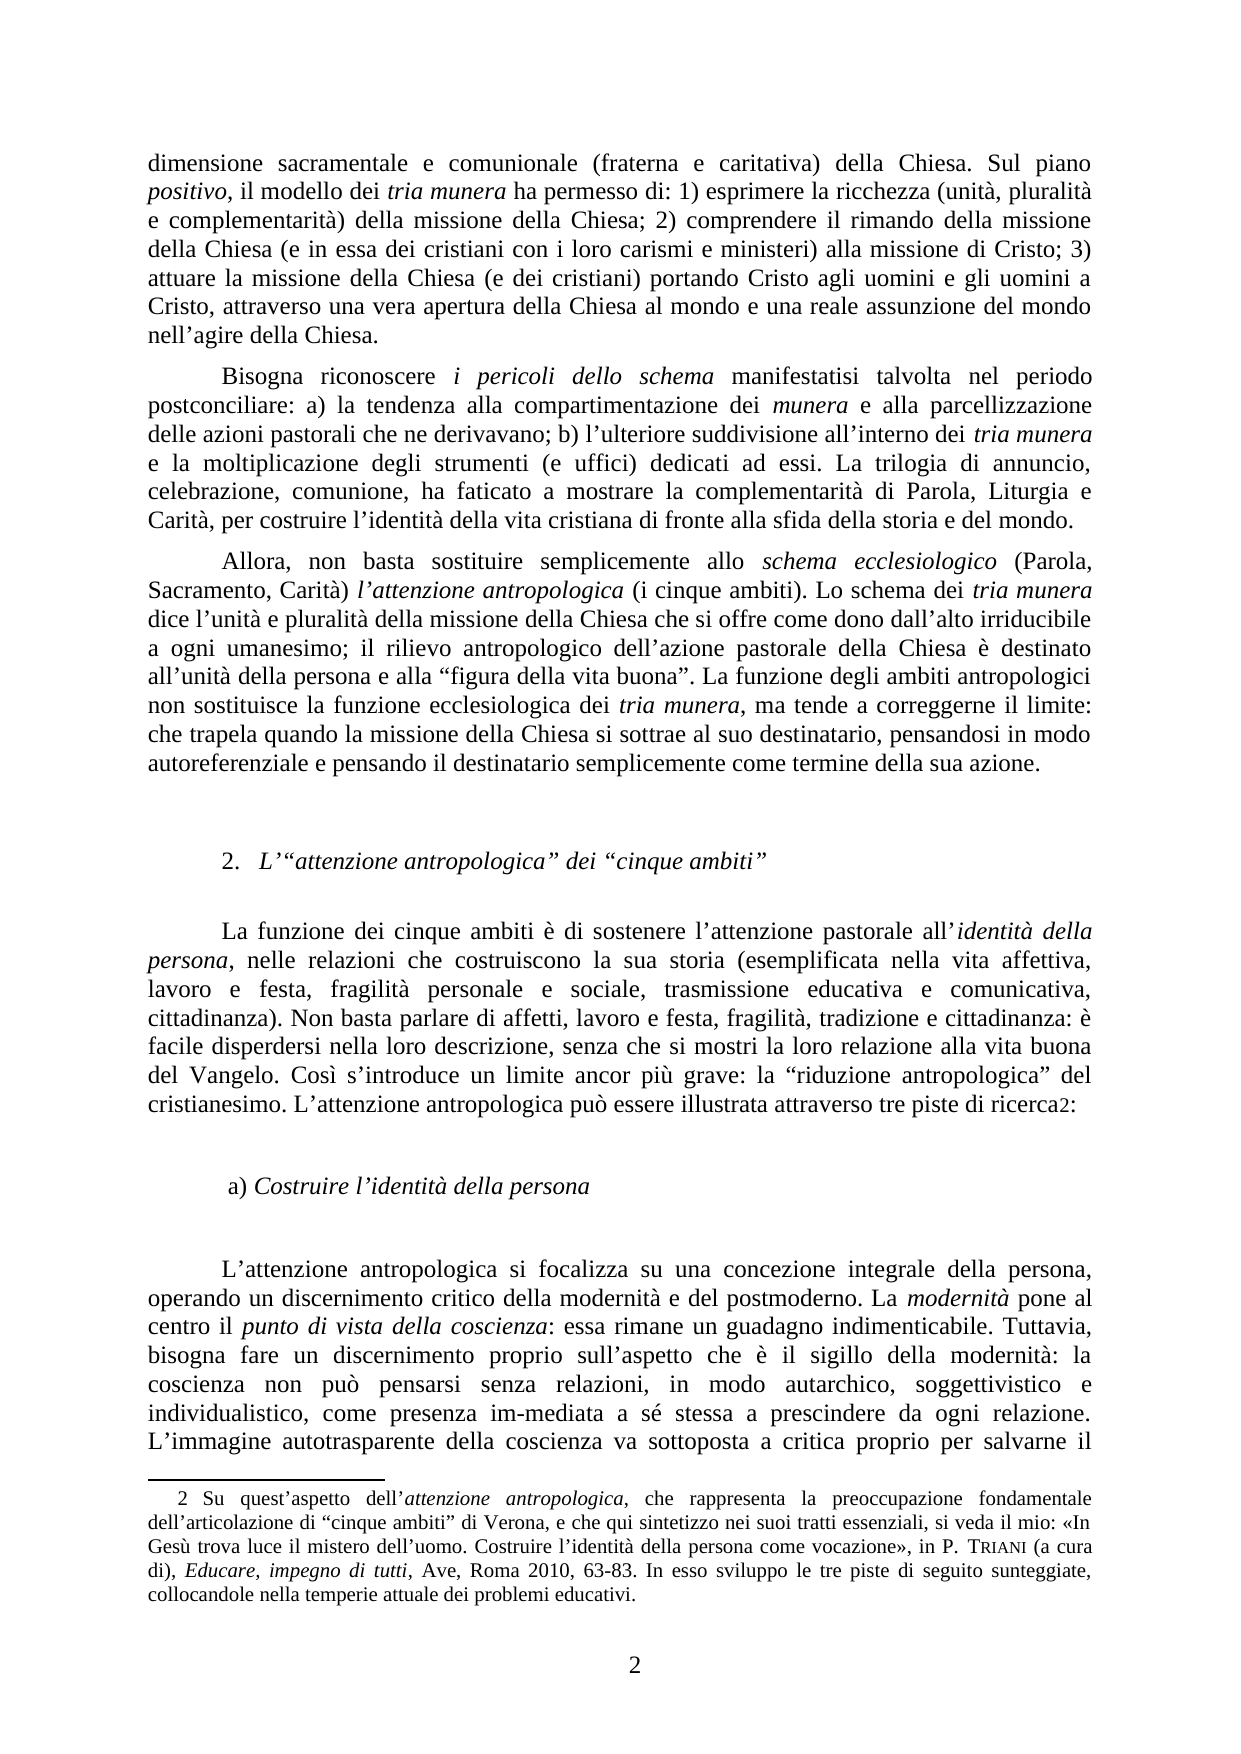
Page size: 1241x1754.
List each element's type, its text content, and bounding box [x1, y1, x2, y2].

text Bisogna riconoscere i pericoli dello schema manifestatisi talvolta nel periodo postconciliare: a) la tendenza alla compartimentazione dei munera e alla parcellizzazione delle azioni pastorali che ne derivavano; b) l’ulteriore suddivisione all’interno dei tria munera e la moltiplicazione degli strumenti (e uffici) dedicati ad essi. La trilogia di annuncio, celebrazione, comunione, ha faticato a mostrare la complementarità di Parola, Liturgia e Carità, per costruire l’identità della vita cristiana di fronte alla sfida della storia e del mondo. [148, 361, 1092, 534]
text Lo schema dei tria munera ha una storia lunga. Il modello dei tre uffici della Chiesa (annuncio, celebrazione, carità) va valutato sotto due aspetti. Sul piano critico esso ha favorito 1) il superamento della prospettiva dei poteri e di una visione gerarcologica della Chiesa, che articolava l’agire della Chiesa in potere di ordine e giurisdizione; 2) il ricupero della dimensione di evangelizzazione, che supera l’enfasi sulla dottrina, posta in tensione con la dimensione sacramentale e comunionale (fraterna e caritativa) della Chiesa. Sul piano positivo, il modello dei tria munera ha permesso di: 1) esprimere la ricchezza (unità, pluralità e complementarità) della missione della Chiesa; 2) comprendere il rimando della missione della Chiesa (e in essa dei cristiani con i loro carismi e ministeri) alla missione di Cristo; 3) attuare la missione della Chiesa (e dei cristiani) portando Cristo agli uomini e gli uomini a Cristo, attraverso una vera apertura della Chiesa al mondo e una reale assunzione del mondo nell’agire della Chiesa. [148, 148, 1092, 349]
text La funzione dei cinque ambiti è di sostenere l’attenzione pastorale all’identità della persona, nelle relazioni che costruiscono la sua storia (esemplificata nella vita affettiva, lavoro e festa, fragilità personale e sociale, trasmissione educativa e comunicativa, cittadinanza). Non basta parlare di affetti, lavoro e festa, fragilità, tradizione e cittadinanza: è facile disperdersi nella loro descrizione, senza che si mostri la loro relazione alla vita buona del Vangelo. Così s’introduce un limite ancor più grave: la “riduzione antropologica” del cristianesimo. L’attenzione antropologica può essere illustrata attraverso tre piste di ricerca: [148, 916, 1092, 1118]
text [148, 1254, 1092, 1455]
text a) Costruire l’identità della persona [148, 1171, 1092, 1200]
text Allora, non basta sostituire semplicemente allo schema ecclesiologico (Parola, Sacramento, Carità) l’attenzione antropologica (i cinque ambiti). Lo schema dei tria munera dice l’unità e pluralità della missione della Chiesa che si offre come dono dall’alto irriducibile a ogni umanesimo; il rilievo antropologico dell’azione pastorale della Chiesa è destinato all’unità della persona e alla “figura della vita buona”. La funzione degli ambiti antropologici non sostituisce la funzione ecclesiologica dei tria munera, ma tende a correggerne il limite: che trapela quando la missione della Chiesa si sottrae al suo destinatario, pensandosi in modo autoreferenziale e pensando il destinatario semplicemente come termine della sua azione. [148, 546, 1092, 776]
text 2. L’“attenzione antropologica” dei “cinque ambiti” [148, 846, 1092, 875]
